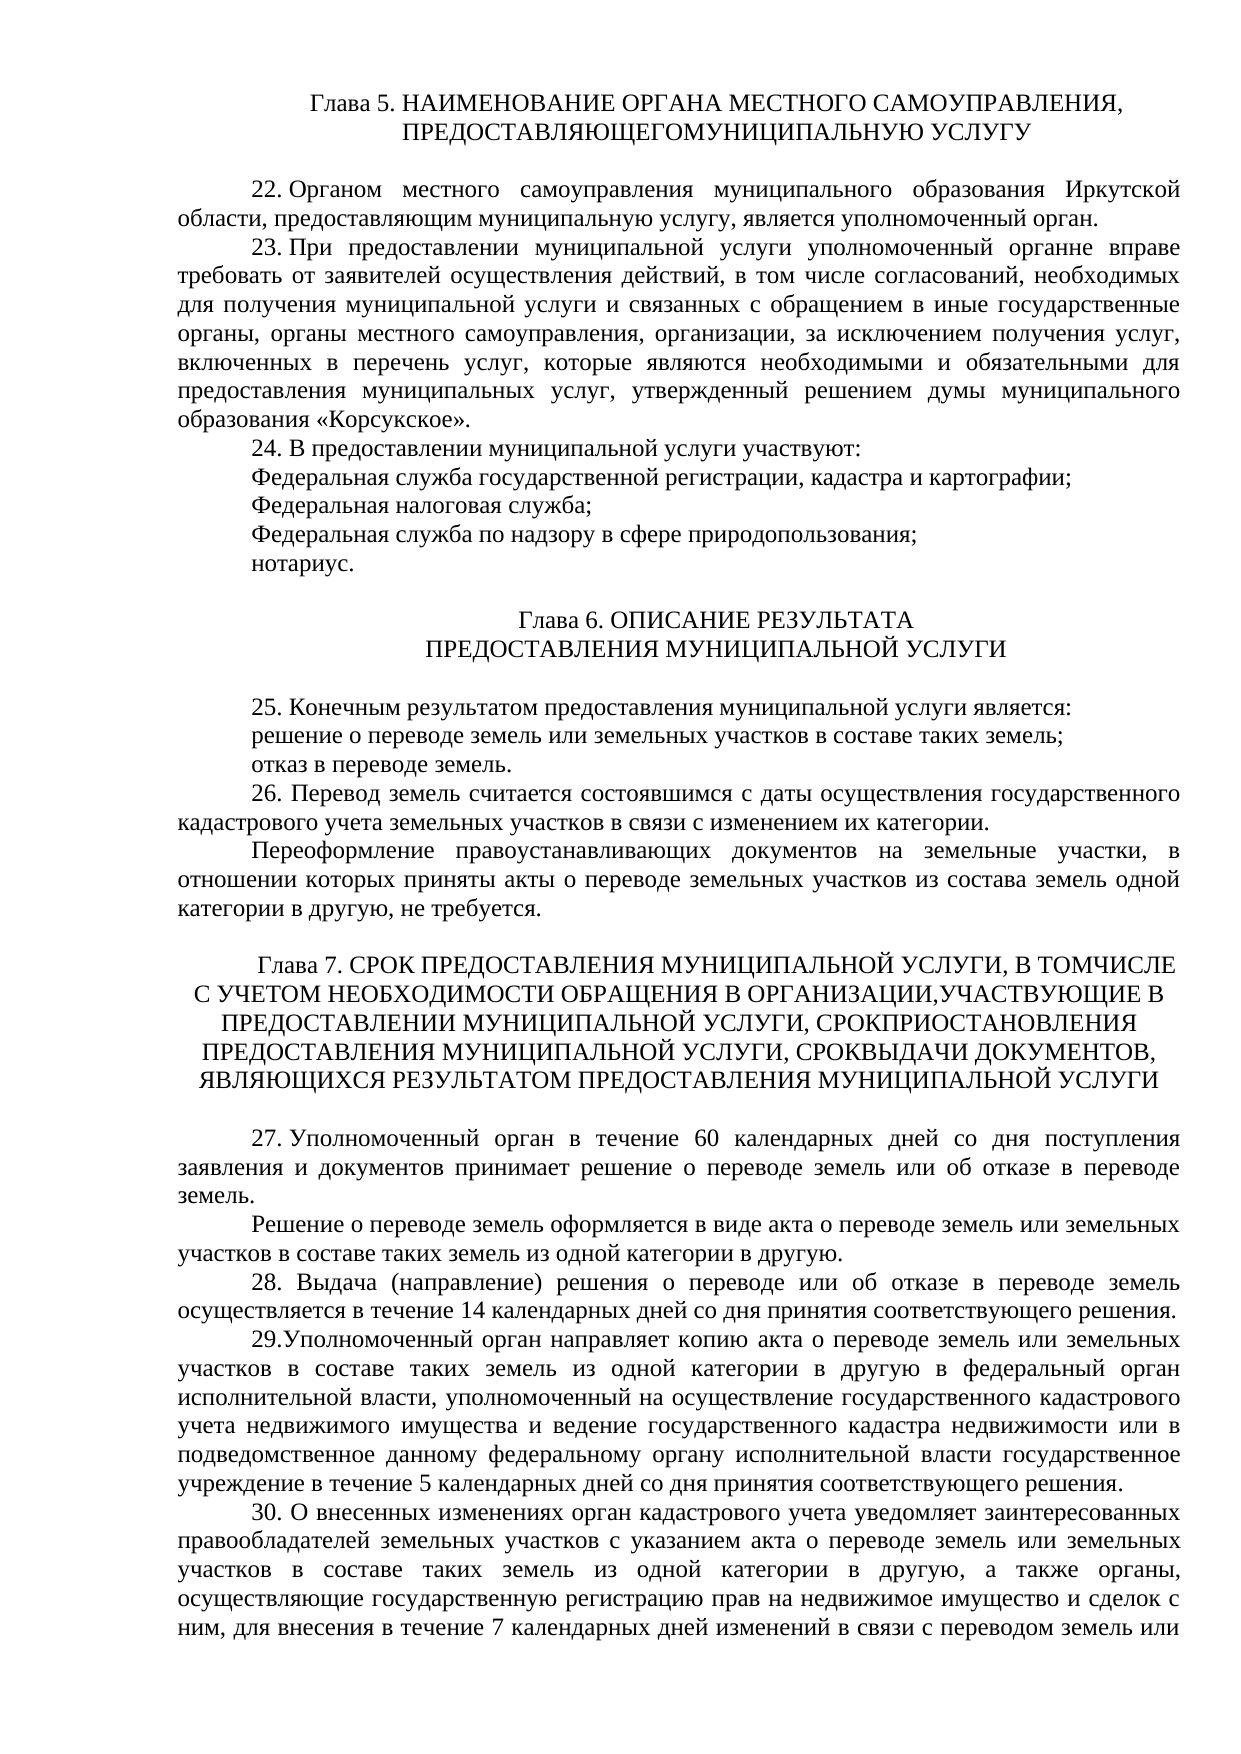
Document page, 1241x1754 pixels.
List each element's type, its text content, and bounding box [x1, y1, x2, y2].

text решение о переводе земель или земельных участков в составе таких земель; [177, 720, 1181, 749]
text Федеральная служба по надзору в сфере природопользования; [177, 519, 1181, 548]
text Федеральная служба государственной регистрации, кадастра и картографии; [177, 462, 1181, 490]
text 22. Органом местного самоуправления муниципального образования Иркутской области, предоставляющим муниципальную услугу, является уполномоченный орган. [177, 174, 1181, 232]
text Глава 6. ОПИСАНИЕ РЕЗУЛЬТАТА [177, 605, 1181, 634]
text ПРЕДОСТАВЛЯЮЩЕГОМУНИЦИПАЛЬНУЮ УСЛУГУ [177, 117, 1181, 145]
text Глава 5. НАИМЕНОВАНИЕ ОРГАНА МЕСТНОГО САМОУПРАВЛЕНИЯ, [177, 88, 1181, 117]
text 26. Перевод земель считается состоявшимся с даты осуществления государственного кадастрового учета земельных участков в связи с изменением их категории. [177, 778, 1181, 835]
text 28. Выдача (направление) решения о переводе или об отказе в переводе земель осуществляется в течение 14 календарных дней со дня принятия соответствующего решения. [177, 1267, 1181, 1324]
text 25. Конечным результатом предоставления муниципальной услуги является: [177, 692, 1181, 720]
text нотариус. [177, 548, 1181, 577]
text Глава 7. СРОК ПРЕДОСТАВЛЕНИЯ МУНИЦИПАЛЬНОЙ УСЛУГИ, В ТОМЧИСЛЕ С УЧЕТОМ НЕОБХОДИМОСТИ ОБРАЩЕНИЯ В ОРГАНИЗАЦИИ,УЧАСТВУЮЩИЕ В ПРЕДОСТАВЛЕНИИ МУНИЦИПАЛЬНОЙ УСЛУГИ, СРОКПРИОСТАНОВЛЕНИЯ ПРЕДОСТАВЛЕНИЯ МУНИЦИПАЛЬНОЙ УСЛУГИ, СРОКВЫДАЧИ ДОКУМЕНТОВ, ЯВЛЯЮЩИХСЯ РЕЗУЛЬТАТОМ ПРЕДОСТАВЛЕНИЯ МУНИЦИПАЛЬНОЙ УСЛУГИ [177, 950, 1181, 1094]
text ПРЕДОСТАВЛЕНИЯ МУНИЦИПАЛЬНОЙ УСЛУГИ [177, 634, 1181, 663]
text отказ в переводе земель. [177, 749, 1181, 778]
text Переоформление правоустанавливающих документов на земельные участки, в отношении которых приняты акты о переводе земельных участков из состава земель одной категории в другую, не требуется. [177, 835, 1181, 922]
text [177, 1497, 1181, 1640]
text Федеральная налоговая служба; [177, 490, 1181, 519]
text 23. При предоставлении муниципальной услуги уполномоченный органне вправе требовать от заявителей осуществления действий, в том числе согласований, необходимых для получения муниципальной услуги и связанных с обращением в иные государственные органы, органы местного самоуправления, организации, за исключением получения услуг, включенных в перечень услуг, которые являются необходимыми и обязательными для предоставления муниципальных услуг, утвержденный решением думы муниципального образования «Корсукское». [177, 232, 1181, 433]
text 27. Уполномоченный орган в течение 60 календарных дней со дня поступления заявления и документов принимает решение о переводе земель или об отказе в переводе земель. [177, 1123, 1181, 1209]
text 29.Уполномоченный орган направляет копию акта о переводе земель или земельных участков в составе таких земель из одной категории в другую в федеральный орган исполнительной власти, уполномоченный на осуществление государственного кадастрового учета недвижимого имущества и ведение государственного кадастра недвижимости или в подведомственное данному федеральному органу исполнительной власти государственное учреждение в течение 5 календарных дней со дня принятия соответствующего решения. [177, 1324, 1181, 1497]
text Решение о переводе земель оформляется в виде акта о переводе земель или земельных участков в составе таких земель из одной категории в другую. [177, 1209, 1181, 1267]
text 24. В предоставлении муниципальной услуги участвуют: [177, 433, 1181, 462]
